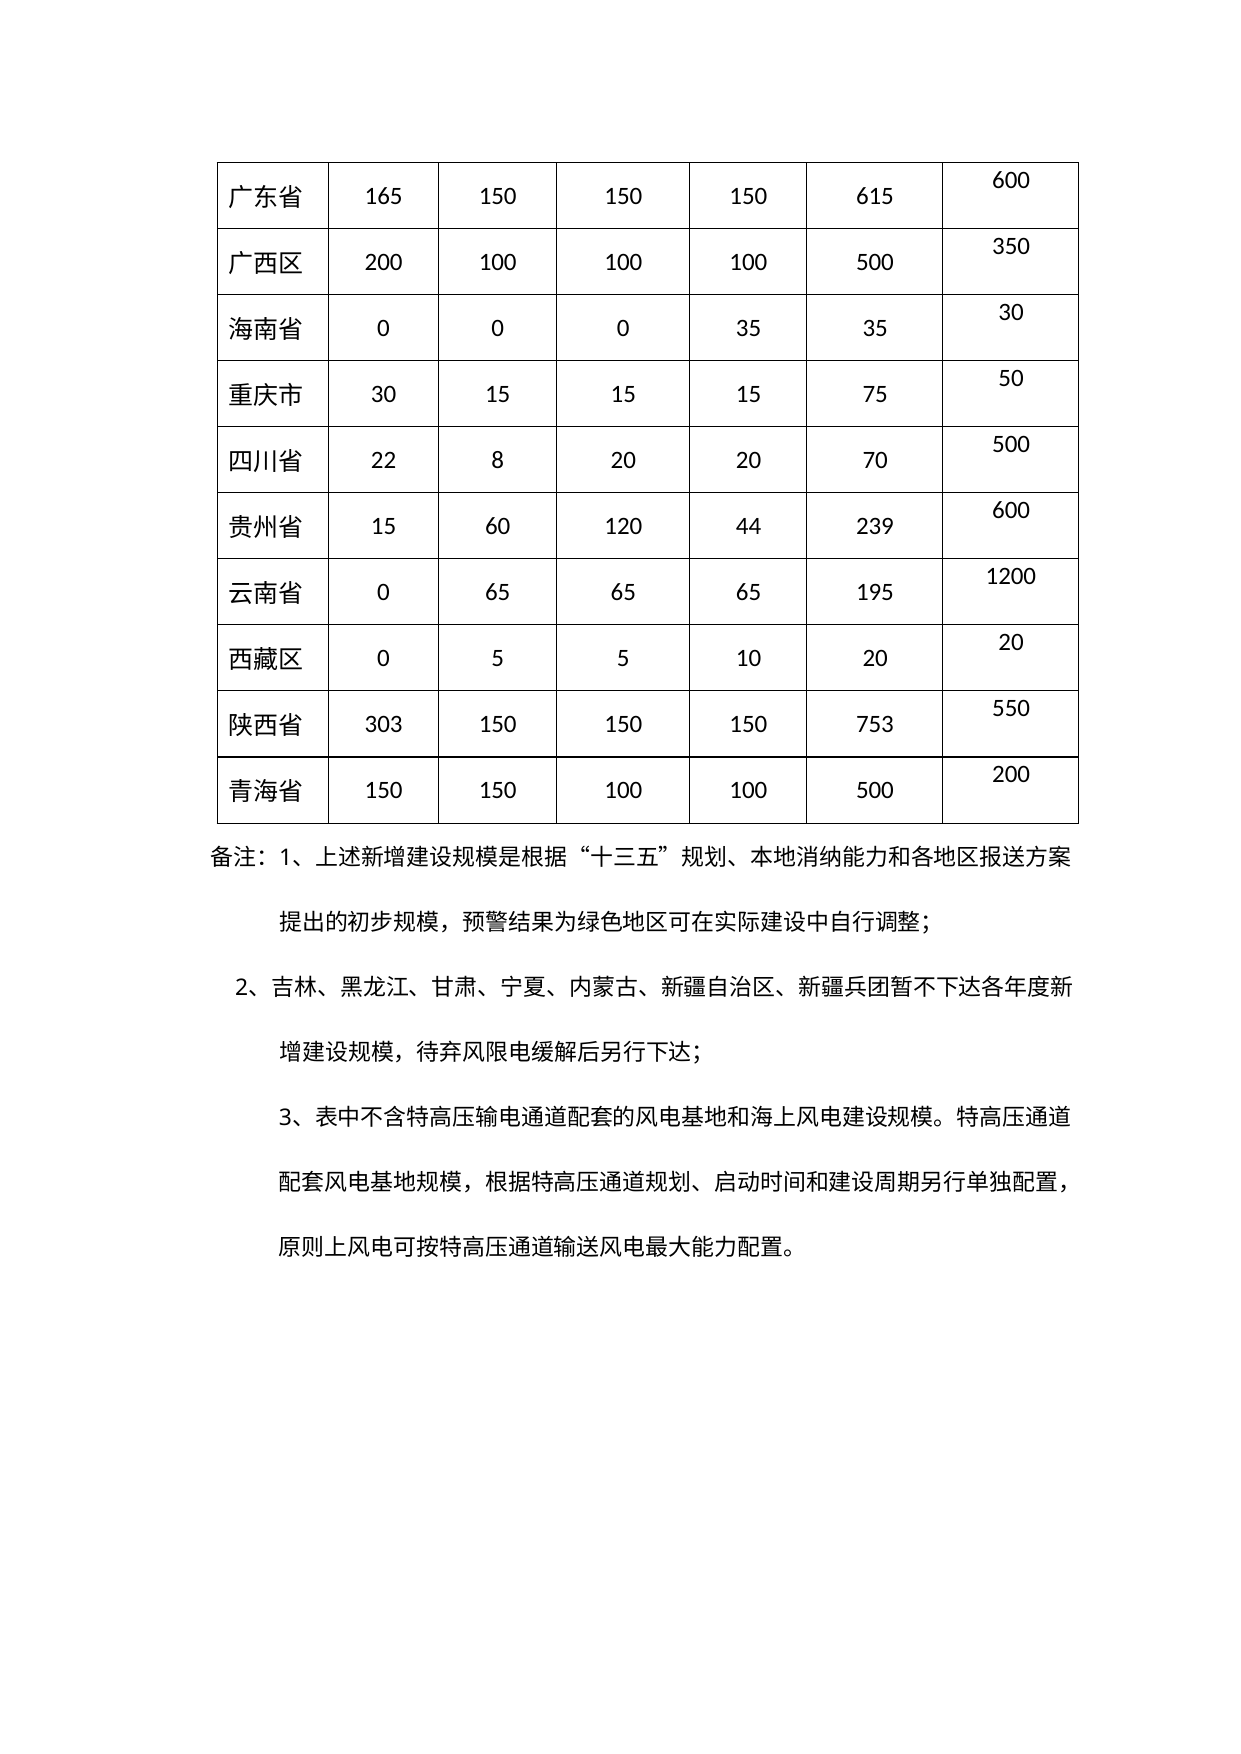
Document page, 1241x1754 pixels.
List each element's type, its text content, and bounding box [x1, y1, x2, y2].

table_cell 1200 [943, 559, 1078, 624]
table_cell 150 [690, 163, 806, 228]
table_cell 50 [943, 361, 1078, 426]
table_cell 贵州省 [218, 493, 328, 558]
table_cell 30 [329, 361, 438, 426]
table_cell 550 [943, 691, 1078, 756]
text 3、表中不含特高压输电通道配套的风电基地和海上风电建设规模。特高压通道配套风电基地规模，根据特高压通道规划、启动时间和建设周期另行单独配置，原则上风电可按特高压通道输送风电最大能力配置。 [279, 1083, 1073, 1278]
table_cell 8 [439, 427, 556, 492]
table_cell 四川省 [218, 427, 328, 492]
table_cell 303 [329, 691, 438, 756]
table_cell 100 [557, 229, 689, 294]
table_cell 65 [439, 559, 556, 624]
table_cell 120 [557, 493, 689, 558]
table_cell 陕西省 [218, 691, 328, 756]
table_cell 150 [557, 691, 689, 756]
table_cell 15 [690, 361, 806, 426]
table_cell 100 [557, 758, 689, 822]
table_cell 20 [690, 427, 806, 492]
table_cell 青海省 [218, 758, 328, 822]
table_cell 0 [439, 295, 556, 360]
table_cell 0 [329, 559, 438, 624]
text 备注：1、上述新增建设规模是根据“十三五”规划、本地消纳能力和各地区报送方案提出的初步规模，预警结果为绿色地区可在实际建设中自行调整； [210, 823, 1073, 953]
table_cell 65 [690, 559, 806, 624]
table_cell 200 [329, 229, 438, 294]
table_cell 西藏区 [218, 625, 328, 690]
table_cell 20 [807, 625, 942, 690]
table_cell 239 [807, 493, 942, 558]
table_cell 35 [807, 295, 942, 360]
table_cell 165 [329, 163, 438, 228]
table_cell 0 [329, 625, 438, 690]
table_cell 5 [557, 625, 689, 690]
table_cell 广西区 [218, 229, 328, 294]
table_cell 20 [557, 427, 689, 492]
table_cell 15 [329, 493, 438, 558]
table_cell 500 [807, 758, 942, 822]
table_cell 35 [690, 295, 806, 360]
table_cell 0 [557, 295, 689, 360]
table_cell 30 [943, 295, 1078, 360]
table_cell 广东省 [218, 163, 328, 228]
table_cell 100 [439, 229, 556, 294]
table_cell 150 [439, 163, 556, 228]
table_cell 150 [690, 691, 806, 756]
table_cell 70 [807, 427, 942, 492]
table_cell 60 [439, 493, 556, 558]
table_cell 753 [807, 691, 942, 756]
table_cell 500 [807, 229, 942, 294]
table_cell 0 [329, 295, 438, 360]
table_cell 100 [690, 229, 806, 294]
table_cell 海南省 [218, 295, 328, 360]
table_cell 75 [807, 361, 942, 426]
table_cell 500 [943, 427, 1078, 492]
table_cell 150 [329, 758, 438, 822]
table_cell 22 [329, 427, 438, 492]
table_cell 200 [943, 758, 1078, 822]
table_cell 5 [439, 625, 556, 690]
table_cell 150 [439, 691, 556, 756]
table_cell 15 [439, 361, 556, 426]
table_cell 615 [807, 163, 942, 228]
table_cell 195 [807, 559, 942, 624]
table_cell 20 [943, 625, 1078, 690]
table_cell 600 [943, 163, 1078, 228]
table_cell 重庆市 [218, 361, 328, 426]
table_cell 350 [943, 229, 1078, 294]
table_cell 云南省 [218, 559, 328, 624]
table_cell 10 [690, 625, 806, 690]
table_cell 65 [557, 559, 689, 624]
table_cell 44 [690, 493, 806, 558]
table_cell 150 [439, 758, 556, 822]
text 2、吉林、黑龙江、甘肃、宁夏、内蒙古、新疆自治区、新疆兵团暂不下达各年度新增建设规模，待弃风限电缓解后另行下达； [187, 953, 1073, 1083]
table_cell 100 [690, 758, 806, 822]
table_cell 15 [557, 361, 689, 426]
table_cell 150 [557, 163, 689, 228]
table_cell 600 [943, 493, 1078, 558]
